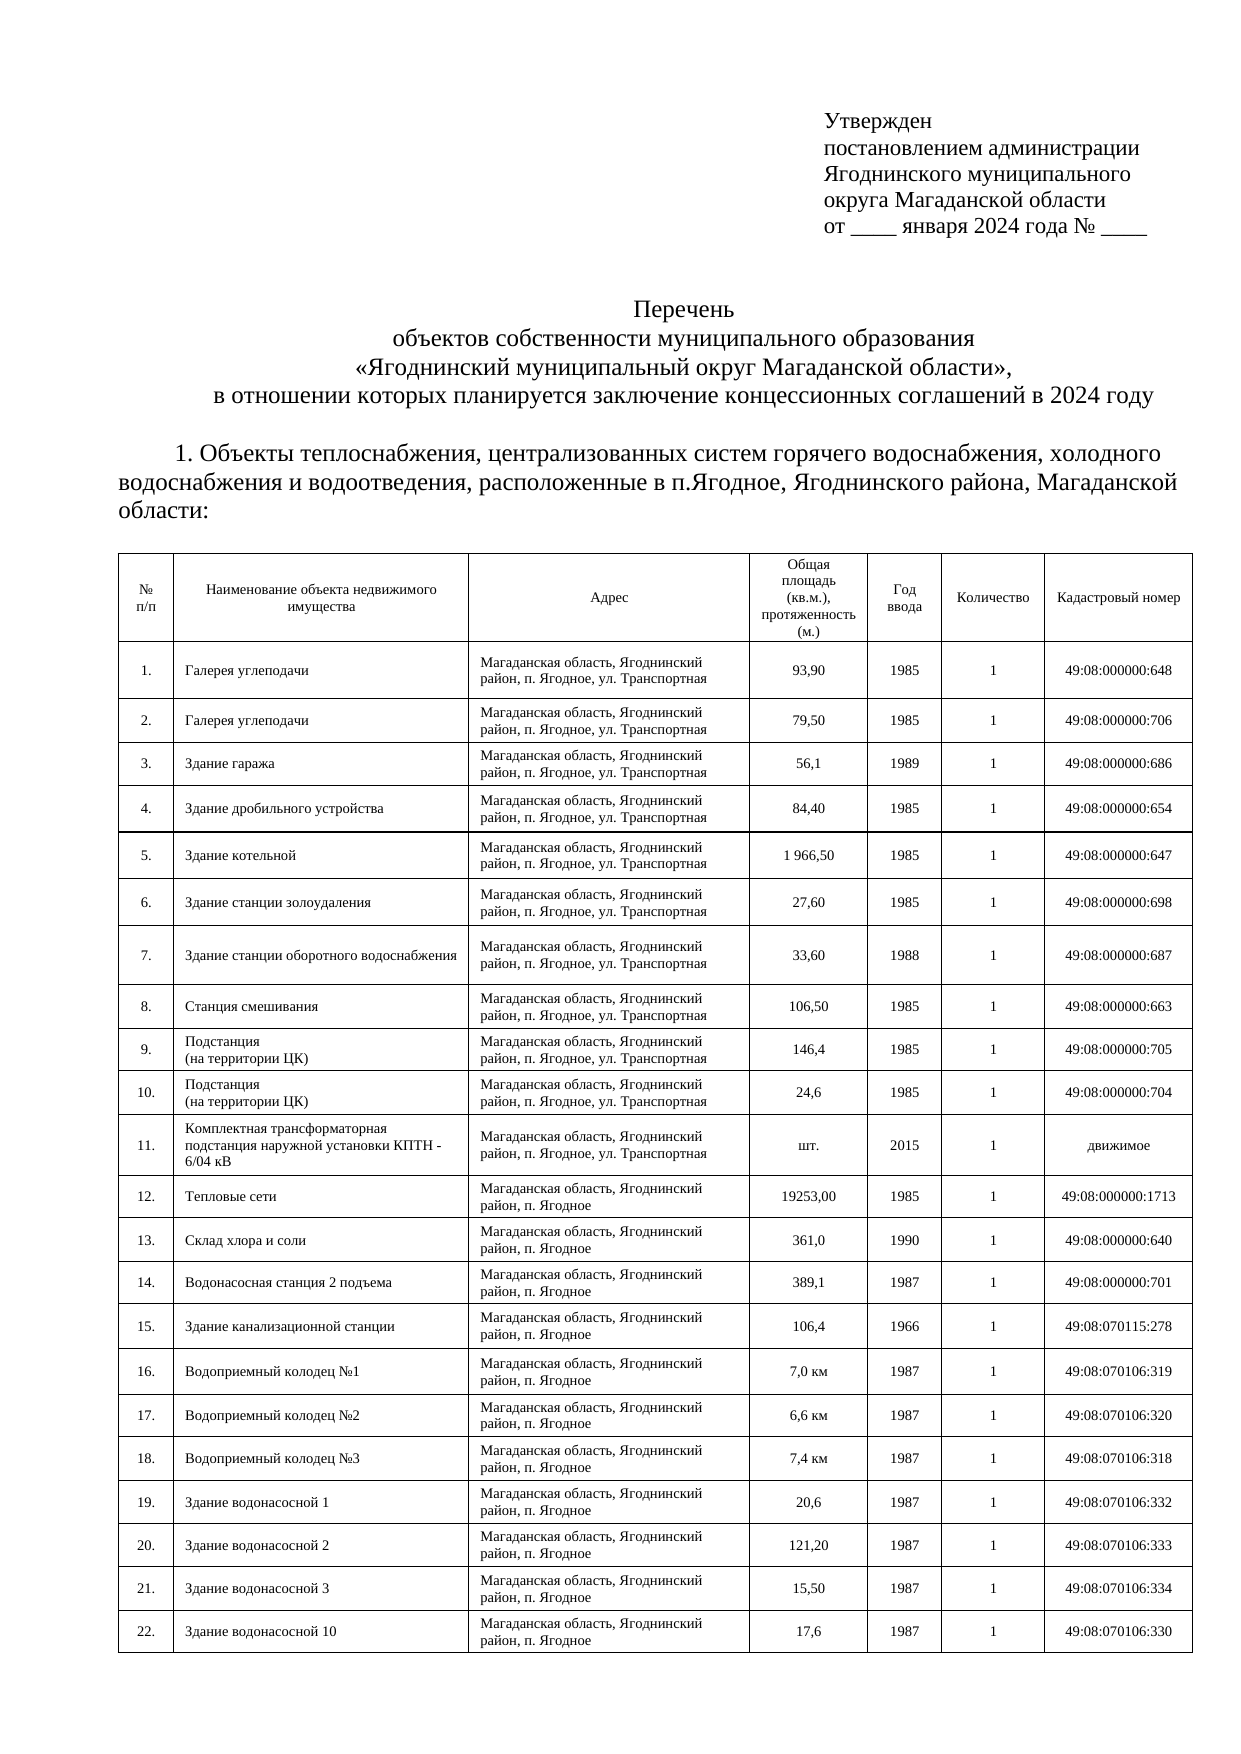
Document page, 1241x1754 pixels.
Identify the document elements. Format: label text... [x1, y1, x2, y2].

table_cell 49:08:000000:704 [1045, 1071, 1192, 1114]
table_cell 1987 [868, 1395, 941, 1436]
table_cell 1987 [868, 1611, 941, 1652]
table_cell 49:08:000000:686 [1045, 743, 1192, 784]
table_cell Водоприемный колодец №3 [174, 1437, 468, 1480]
table_cell 389,1 [750, 1262, 867, 1303]
table_cell 49:08:000000:663 [1045, 985, 1192, 1028]
table_cell 1985 [868, 1029, 941, 1070]
table_cell Магаданская область, Ягоднинский район, п. Ягодное [469, 1176, 749, 1217]
table_cell 2015 [868, 1115, 941, 1175]
table_cell Магаданская область, Ягоднинский район, п. Ягодное, ул. Транспортная [469, 1029, 749, 1070]
table_cell Магаданская область, Ягоднинский район, п. Ягодное [469, 1262, 749, 1303]
table_cell Здание дробильного устройства [174, 786, 468, 831]
table_cell 49:08:000000:648 [1045, 642, 1192, 698]
table_cell Водоприемный колодец №2 [174, 1395, 468, 1436]
table_cell 22. [119, 1611, 173, 1652]
table_header Общая площадь (кв.м.), протяженность (м.) [750, 554, 867, 641]
table_cell 106,4 [750, 1304, 867, 1348]
table_cell Галерея углеподачи [174, 699, 468, 742]
table_cell 56,1 [750, 743, 867, 784]
table_cell шт. [750, 1115, 867, 1175]
table_cell Комплектная трансформаторная подстанция наружной установки КПТН -6/04 кВ [174, 1115, 468, 1175]
table_cell 1987 [868, 1524, 941, 1566]
text в отношении которых планируется заключение концессионных соглашений в 2024 году [118, 380, 1193, 409]
table_cell Магаданская область, Ягоднинский район, п. Ягодное, ул. Транспортная [469, 699, 749, 742]
table_cell 4. [119, 786, 173, 831]
table_cell 84,40 [750, 786, 867, 831]
table_header Количество [942, 554, 1044, 641]
table_cell 49:08:000000:687 [1045, 926, 1192, 984]
table_cell 15. [119, 1304, 173, 1348]
table_cell 16. [119, 1349, 173, 1394]
table_cell 1985 [868, 699, 941, 742]
table_cell 1985 [868, 642, 941, 698]
table_header Год ввода [868, 554, 941, 641]
table_cell 1990 [868, 1218, 941, 1261]
table_cell 49:08:000000:654 [1045, 786, 1192, 831]
table_cell 1987 [868, 1262, 941, 1303]
table_cell 9. [119, 1029, 173, 1070]
table_cell Тепловые сети [174, 1176, 468, 1217]
table_cell 1 [942, 743, 1044, 784]
table_header Утвержден постановлением администрации Ягоднинского муниципального округа Магаданской области от ____ января 2024 года № ____ [812, 107, 1167, 265]
table_cell 49:08:000000:640 [1045, 1218, 1192, 1261]
table_cell 106,50 [750, 985, 867, 1028]
table_cell 1987 [868, 1567, 941, 1609]
table_cell 49:08:070106:333 [1045, 1524, 1192, 1566]
table_cell 17. [119, 1395, 173, 1436]
text «Ягоднинский муниципальный округ Магаданской области», [118, 352, 1193, 380]
table_cell Магаданская область, Ягоднинский район, п. Ягодное, ул. Транспортная [469, 743, 749, 784]
table_cell Здание водонасосной 1 [174, 1481, 468, 1523]
table_cell 1985 [868, 879, 941, 925]
table_cell Магаданская область, Ягоднинский район, п. Ягодное, ул. Транспортная [469, 926, 749, 984]
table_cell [469, 1567, 749, 1609]
table_header № п/п [119, 554, 173, 641]
table_cell Магаданская область, Ягоднинский район, п. Ягодное [469, 1481, 749, 1523]
table_cell 1 [942, 1437, 1044, 1480]
table_cell 49:08:070106:318 [1045, 1437, 1192, 1480]
table_cell 361,0 [750, 1218, 867, 1261]
table_cell 1988 [868, 926, 941, 984]
table_cell 7,4 км [750, 1437, 867, 1480]
table_cell Водонасосная станция 2 подъема [174, 1262, 468, 1303]
table_cell 1985 [868, 1176, 941, 1217]
table_cell 15,50 [750, 1567, 867, 1609]
table_cell 8. [119, 985, 173, 1028]
table_cell Здание водонасосной 3 [174, 1567, 468, 1609]
table_cell 1 [942, 1349, 1044, 1394]
table_cell 49:08:000000:698 [1045, 879, 1192, 925]
table_cell 49:08:000000:705 [1045, 1029, 1192, 1070]
table_cell 1 [942, 642, 1044, 698]
table_cell Магаданская область, Ягоднинский район, п. Ягодное [469, 1349, 749, 1394]
table_cell 1 [942, 1176, 1044, 1217]
table_cell Магаданская область, Ягоднинский район, п. Ягодное, ул. Транспортная [469, 1071, 749, 1114]
table_cell 1 [942, 879, 1044, 925]
table_cell Здание котельной [174, 833, 468, 878]
table_cell 1. [119, 642, 173, 698]
table_cell 1989 [868, 743, 941, 784]
table_cell Подстанция (на территории ЦК) [174, 1071, 468, 1114]
table_cell 24,6 [750, 1071, 867, 1114]
table_cell 20. [119, 1524, 173, 1566]
table_cell Здание станции золоудаления [174, 879, 468, 925]
table_cell 3. [119, 743, 173, 784]
table_cell движимое [1045, 1115, 1192, 1175]
table_cell 1 [942, 833, 1044, 878]
table_cell 121,20 [750, 1524, 867, 1566]
table_cell 1 [942, 926, 1044, 984]
table_cell 1 [942, 1218, 1044, 1261]
table_cell 1 [942, 985, 1044, 1028]
table_cell 11. [119, 1115, 173, 1175]
table_cell 1 [942, 1262, 1044, 1303]
table_cell 49:08:000000:706 [1045, 699, 1192, 742]
text 1. Объекты теплоснабжения, централизованных систем горячего водоснабжения, холодного водоснабжения и водоотведения, расположенные в п.Ягодное, Ягоднинского района, Магаданской области: [118, 438, 1193, 524]
table_cell 93,90 [750, 642, 867, 698]
table_cell 1985 [868, 833, 941, 878]
table_header Адрес [469, 554, 749, 641]
table_cell 1 [942, 1611, 1044, 1652]
table_cell Галерея углеподачи [174, 642, 468, 698]
table_cell 19253,00 [750, 1176, 867, 1217]
table_cell 1 [942, 699, 1044, 742]
text Перечень [118, 294, 1193, 323]
table_cell 49:08:070106:320 [1045, 1395, 1192, 1436]
table_cell Магаданская область, Ягоднинский район, п. Ягодное, ул. Транспортная [469, 786, 749, 831]
table_cell 33,60 [750, 926, 867, 984]
table_cell Здание станции оборотного водоснабжения [174, 926, 468, 984]
table_cell 5. [119, 833, 173, 878]
table_cell Водоприемный колодец №1 [174, 1349, 468, 1394]
table_cell 49:08:070115:278 [1045, 1304, 1192, 1348]
table_cell 49:08:000000:647 [1045, 833, 1192, 878]
table_cell 10. [119, 1071, 173, 1114]
table_cell Магаданская область, Ягоднинский район, п. Ягодное, ул. Транспортная [469, 642, 749, 698]
table_cell Магаданская область, Ягоднинский район, п. Ягодное, ул. Транспортная [469, 985, 749, 1028]
table_cell 7. [119, 926, 173, 984]
table_cell 13. [119, 1218, 173, 1261]
table_cell 79,50 [750, 699, 867, 742]
table_cell Склад хлора и соли [174, 1218, 468, 1261]
table_cell Здание гаража [174, 743, 468, 784]
table_cell 21. [119, 1567, 173, 1609]
table_header Кадастровый номер [1045, 554, 1192, 641]
table_cell Магаданская область, Ягоднинский район, п. Ягодное [469, 1218, 749, 1261]
table_cell 1 [942, 1304, 1044, 1348]
table_cell 49:08:070106:319 [1045, 1349, 1192, 1394]
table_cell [469, 1611, 749, 1652]
table_cell Магаданская область, Ягоднинский район, п. Ягодное, ул. Транспортная [469, 833, 749, 878]
table_cell 1985 [868, 1071, 941, 1114]
table_cell Магаданская область, Ягоднинский район, п. Ягодное [469, 1304, 749, 1348]
text объектов собственности муниципального образования [118, 323, 1193, 352]
table_cell 49:08:000000:1713 [1045, 1176, 1192, 1217]
table_cell 2. [119, 699, 173, 742]
table_cell 1987 [868, 1437, 941, 1480]
table_cell 1 [942, 1071, 1044, 1114]
table_cell 6,6 км [750, 1395, 867, 1436]
table_cell Подстанция (на территории ЦК) [174, 1029, 468, 1070]
table_cell 17,6 [750, 1611, 867, 1652]
table_cell 1 966,50 [750, 833, 867, 878]
table_cell Здание водонасосной 10 [174, 1611, 468, 1652]
table_cell 1985 [868, 786, 941, 831]
table_cell Здание водонасосной 2 [174, 1524, 468, 1566]
table_cell Магаданская область, Ягоднинский район, п. Ягодное [469, 1395, 749, 1436]
table_cell 19. [119, 1481, 173, 1523]
table_cell 1966 [868, 1304, 941, 1348]
table_cell 49:08:070106:334 [1045, 1567, 1192, 1609]
table_cell 6. [119, 879, 173, 925]
table_cell Станция смешивания [174, 985, 468, 1028]
table_cell 1 [942, 1395, 1044, 1436]
table_cell 146,4 [750, 1029, 867, 1070]
table_cell 1987 [868, 1481, 941, 1523]
table_cell Магаданская область, Ягоднинский район, п. Ягодное, ул. Транспортная [469, 1115, 749, 1175]
table_cell 14. [119, 1262, 173, 1303]
table_cell 49:08:000000:701 [1045, 1262, 1192, 1303]
table_cell 7,0 км [750, 1349, 867, 1394]
table_cell 1 [942, 786, 1044, 831]
table_cell 1 [942, 1481, 1044, 1523]
table_cell 1 [942, 1029, 1044, 1070]
table_cell Магаданская область, Ягоднинский район, п. Ягодное, ул. Транспортная [469, 879, 749, 925]
table_cell 1985 [868, 985, 941, 1028]
table_cell 1 [942, 1567, 1044, 1609]
table_cell 1 [942, 1115, 1044, 1175]
table_cell 12. [119, 1176, 173, 1217]
table_header Наименование объекта недвижимого имущества [174, 554, 468, 641]
table_cell Здание канализационной станции [174, 1304, 468, 1348]
table_cell 20,6 [750, 1481, 867, 1523]
table_cell 18. [119, 1437, 173, 1480]
table_cell Магаданская область, Ягоднинский район, п. Ягодное [469, 1524, 749, 1566]
table_cell 49:08:070106:332 [1045, 1481, 1192, 1523]
table_cell 49:08:070106:330 [1045, 1611, 1192, 1652]
table_cell 1987 [868, 1349, 941, 1394]
table_cell Магаданская область, Ягоднинский район, п. Ягодное [469, 1437, 749, 1480]
table_cell 27,60 [750, 879, 867, 925]
table_cell 1 [942, 1524, 1044, 1566]
